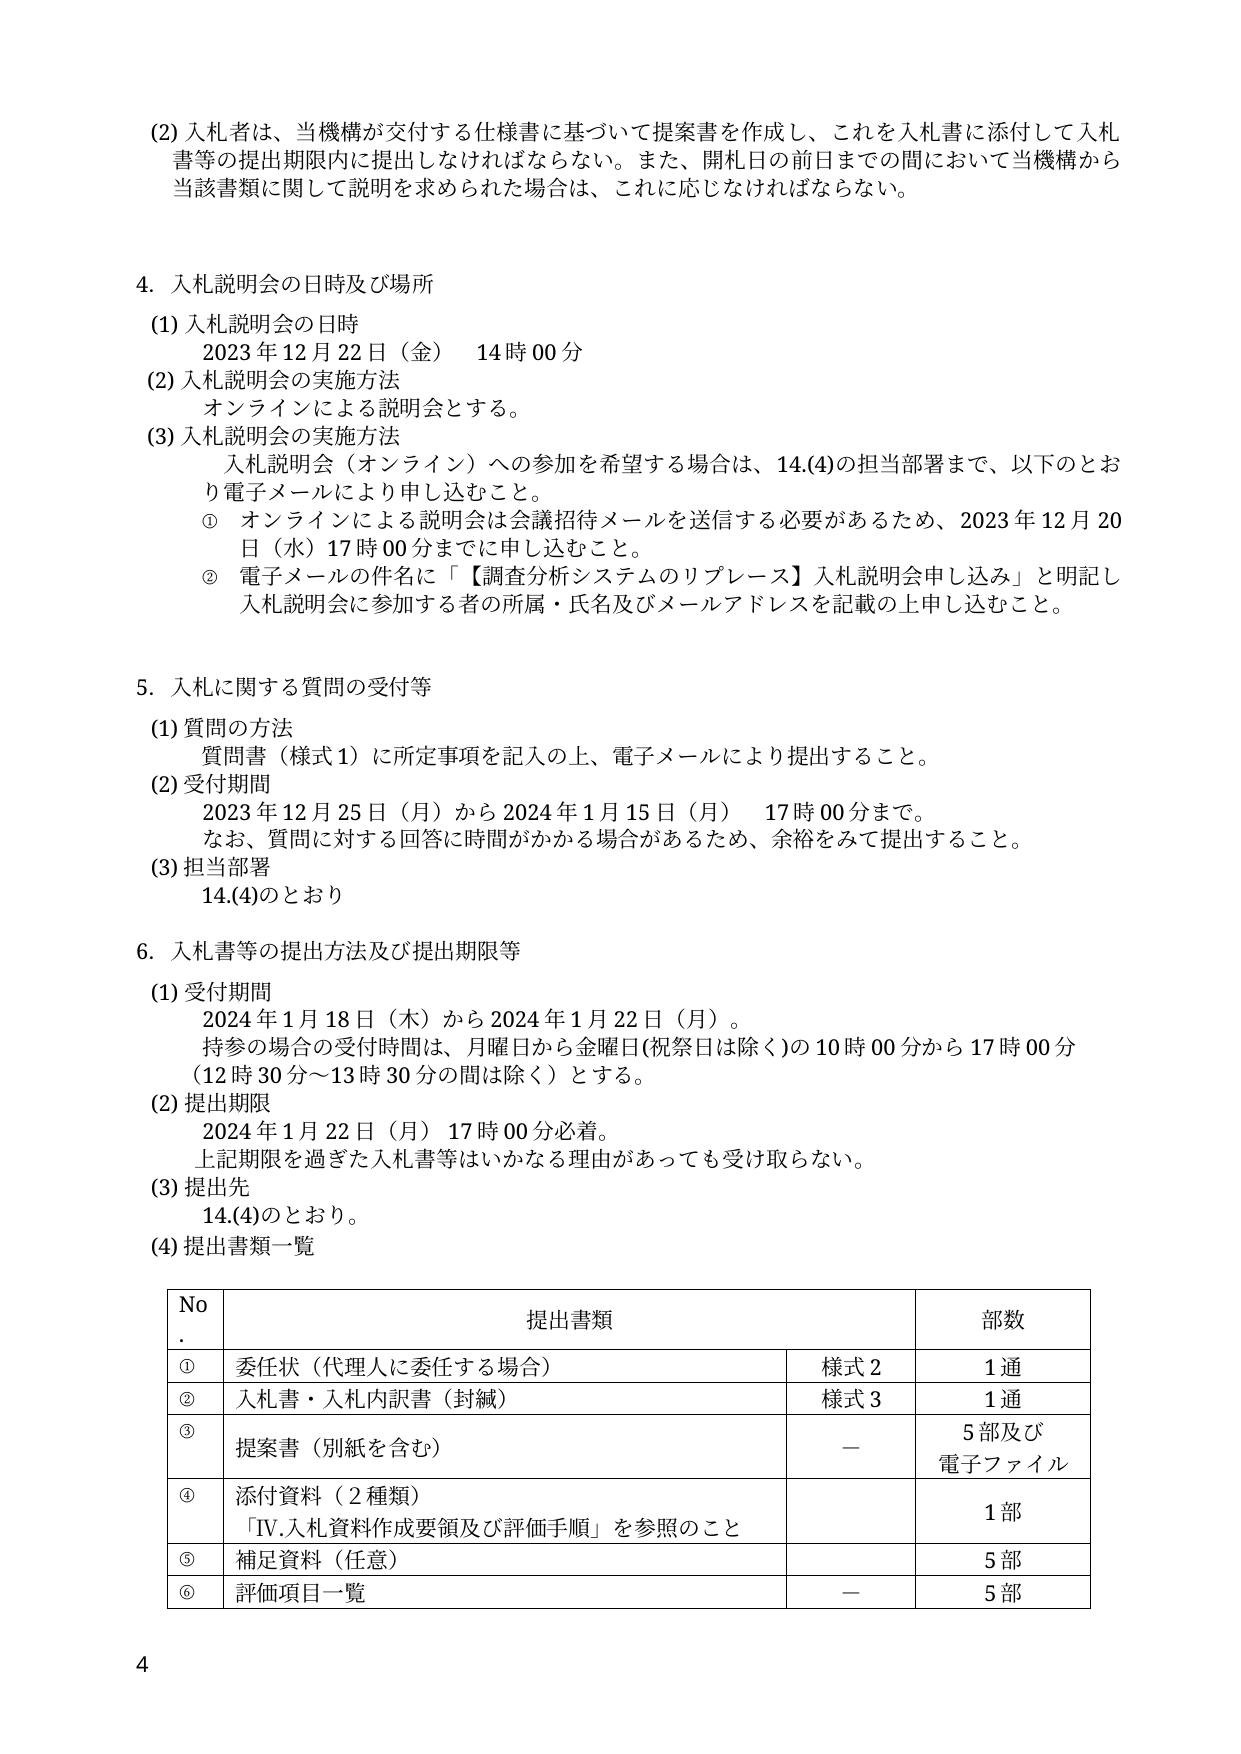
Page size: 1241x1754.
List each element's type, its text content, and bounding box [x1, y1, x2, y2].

table_header 提出書類 [224, 1290, 915, 1349]
table_cell 5部 [916, 1544, 1090, 1575]
text (4) 提出書類一覧 [151, 1229, 1122, 1261]
table_cell ① [168, 1350, 223, 1382]
text 14.(4)のとおり [179, 881, 1122, 909]
table_cell 様式2 [787, 1350, 915, 1382]
text (1) 受付期間 [151, 978, 1122, 1006]
table_cell 1通 [916, 1350, 1090, 1382]
table_cell － [787, 1415, 915, 1478]
text 入札説明会（オンライン）への参加を希望する場合は、14.(4)の担当部署まで、以下のとおり電子メールにより申し込むこと。 [201, 450, 1122, 506]
table_cell [787, 1544, 915, 1575]
text オンラインによる説明会とする。 [136, 394, 1122, 422]
table_header No. [168, 1290, 223, 1349]
table_cell 1部 [916, 1479, 1090, 1542]
table_cell － [787, 1576, 915, 1608]
list オンラインによる説明会は会議招待メールを送信する必要があるため、2023年12月20日（水）17時00分までに申し込むこと。 [201, 506, 1122, 562]
text 4．入札説明会の日時及び場所 [136, 270, 1122, 298]
text 上記期限を過ぎた入札書等はいかなる理由があっても受け取らない。 [151, 1145, 1122, 1173]
text 質問書（様式1）に所定事項を記入の上、電子メールにより提出すること。 [136, 742, 1122, 770]
text (2) 提出期限 [151, 1089, 1122, 1117]
table_cell 提案書（別紙を含む） [224, 1415, 786, 1478]
text (3) 入札説明会の実施方法 [147, 422, 1122, 450]
table_cell ⑥ [168, 1576, 223, 1608]
table_cell 委任状（代理人に委任する場合） [224, 1350, 786, 1382]
text 2023年12月22日（金） 14時00分 [136, 338, 1122, 366]
text (1) 入札説明会の日時 [151, 311, 1122, 338]
text 14.(4)のとおり。 [180, 1201, 1122, 1229]
text (1) 質問の方法 [151, 714, 1122, 742]
text (2) 入札者は、当機構が交付する仕様書に基づいて提案書を作成し、これを入札書に添付して入札書等の提出期限内に提出しなければならない。また、開札日の前日までの間において当機構から当該書類に関して説明を求められた場合は、これに応じなければならない。 [150, 118, 1122, 202]
table_cell 様式3 [787, 1383, 915, 1414]
text (2) 入札説明会の実施方法 [147, 366, 1122, 394]
table_cell 1通 [916, 1383, 1090, 1414]
text 持参の場合の受付時間は、月曜日から金曜日(祝祭日は除く)の10時00分から17時00分 （12時30分～13時30分の間は除く）とする。 [180, 1033, 1122, 1089]
table_cell ③ [168, 1415, 223, 1478]
table_cell 補足資料（任意） [224, 1544, 786, 1575]
table_cell ② [168, 1383, 223, 1414]
text (2) 受付期間 [151, 770, 1122, 798]
text 5．入札に関する質問の受付等 [136, 673, 1122, 701]
text 2023年12月25日（月）から2024年1月15日（月） 17時00分まで。 なお、質問に対する回答に時間がかかる場合があるため、余裕をみて提出すること。 [202, 798, 1122, 853]
table_cell 評価項目一覧 [224, 1576, 786, 1608]
table_cell [787, 1479, 915, 1542]
text 2024年1月22日（月） 17時00分必着。 [180, 1117, 1122, 1145]
text (3) 担当部署 [151, 853, 1122, 881]
table_cell 5部 [916, 1576, 1090, 1608]
text (3) 提出先 [151, 1173, 1122, 1201]
table_cell 添付資料（２種類） 「Ⅳ.入札資料作成要領及び評価手順」を参照のこと [224, 1479, 786, 1542]
table_cell ⑤ [168, 1544, 223, 1575]
table_cell ④ [168, 1479, 223, 1542]
table_header 部数 [916, 1290, 1090, 1349]
table_cell 5部及び 電子ファイル [916, 1415, 1090, 1478]
list 電子メールの件名に「【調査分析システムのリプレース】入札説明会申し込み」と明記し、入札説明会に参加する者の所属・氏名及びメールアドレスを記載の上申し込むこと。 [201, 562, 1122, 618]
text 2024年1月18日（木）から2024年1月22日（月）。 [136, 1006, 1122, 1033]
text 6．入札書等の提出方法及び提出期限等 [136, 937, 1122, 965]
table_cell 入札書・入札内訳書（封緘） [224, 1383, 786, 1414]
